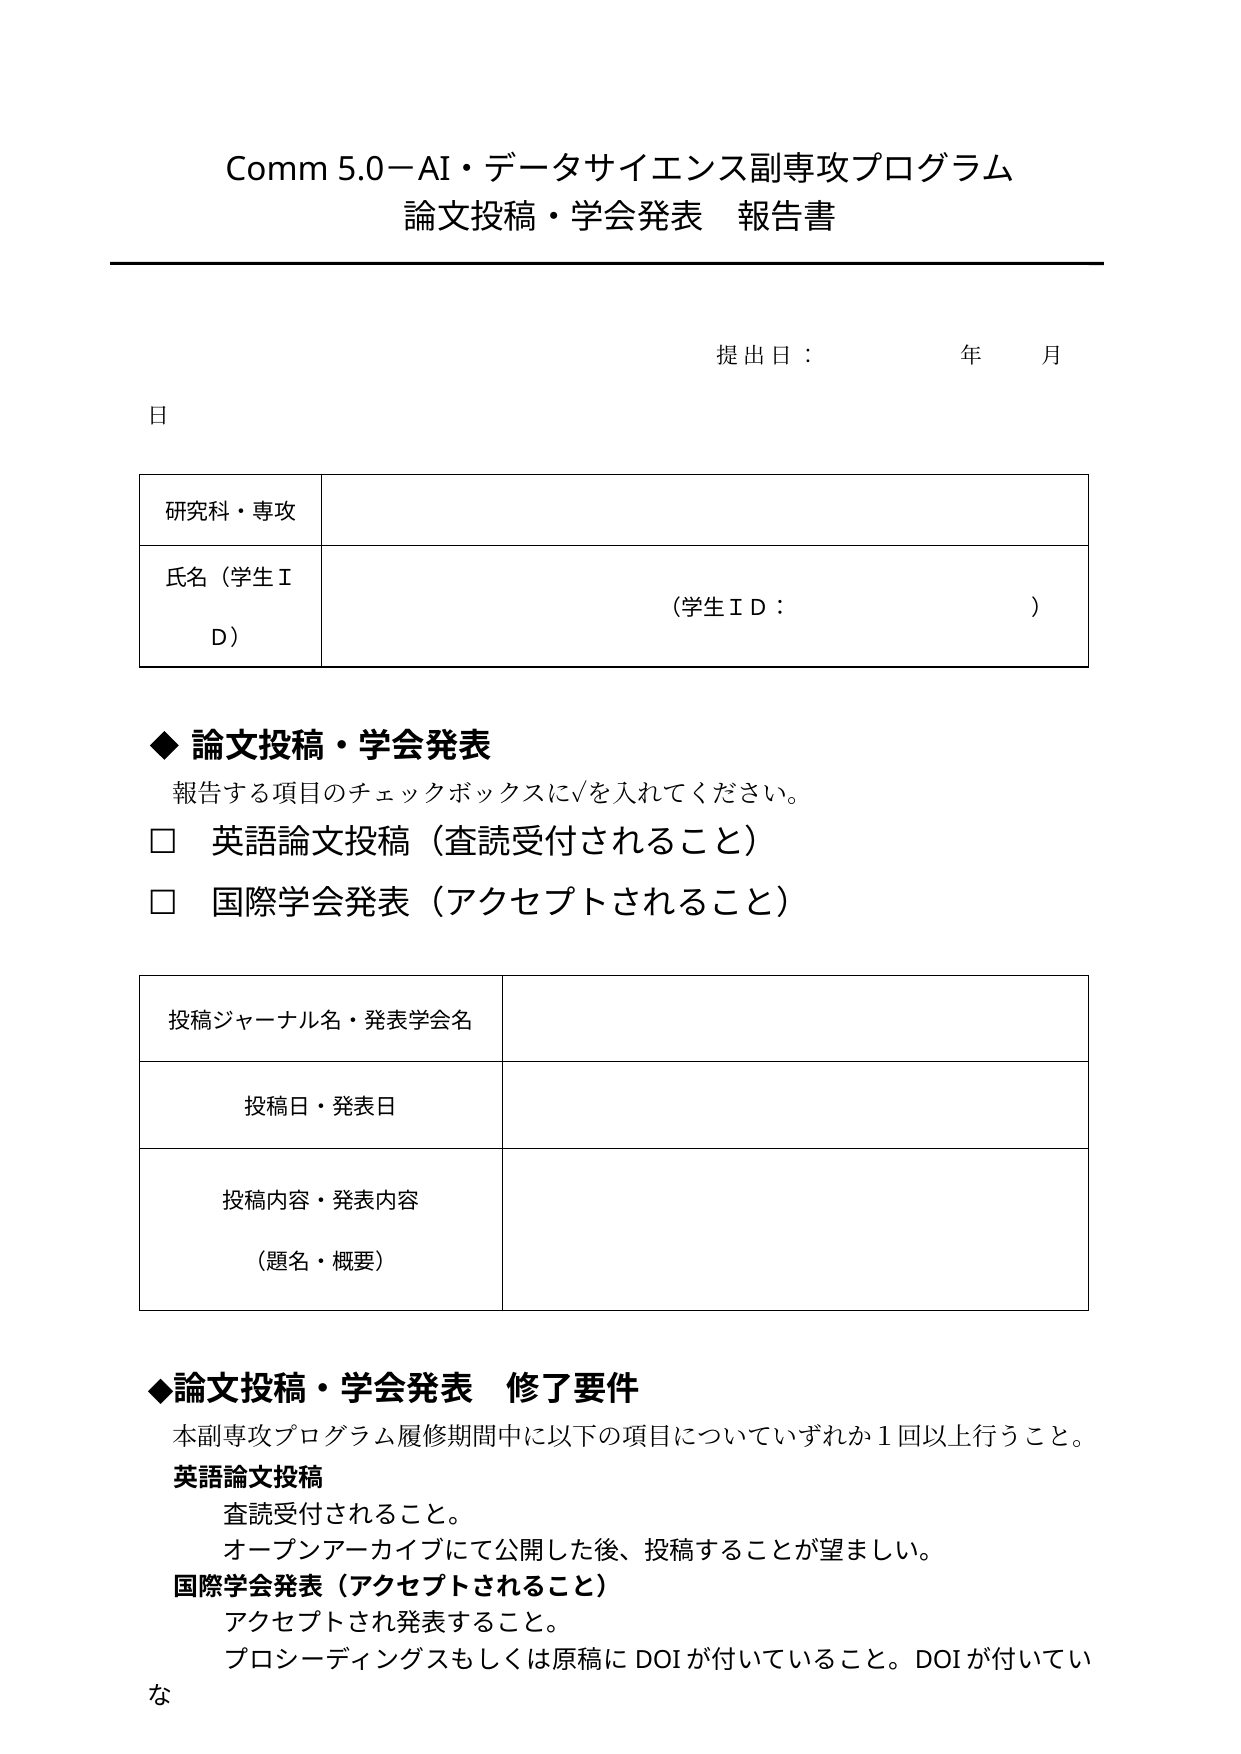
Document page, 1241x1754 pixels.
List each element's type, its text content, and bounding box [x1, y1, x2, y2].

text アクセプトされ発表すること。 [148, 1603, 1092, 1639]
table_cell 氏名（学生ＩＤ） [140, 546, 321, 666]
text オープンアーカイブにて公開した後、投稿することが望ましい。 [148, 1530, 1092, 1567]
text 論文投稿・学会発表 報告書 [148, 190, 1092, 238]
text 査読受付されること。 [148, 1494, 1092, 1530]
table_header [322, 475, 1088, 544]
text 英語論文投稿 [148, 1458, 1092, 1494]
text 提出日： 年 月 日 [148, 324, 1063, 444]
text 国際学会発表（アクセプトされること） [148, 869, 1092, 930]
table_cell 投稿日・発表日 [140, 1062, 502, 1148]
list 論文投稿・学会発表 [148, 713, 1092, 773]
text 国際学会発表（アクセプトされること） [148, 1567, 1092, 1603]
text 本副専攻プログラム履修期間中に以下の項目についていずれか１回以上行うこと。 [148, 1417, 1092, 1453]
table_cell [503, 1149, 1088, 1310]
text ◆論文投稿・学会発表 修了要件 [148, 1356, 1092, 1417]
table_header 投稿ジャーナル名・発表学会名 [140, 976, 502, 1061]
table_cell 投稿内容・発表内容 （題名・概要） [140, 1149, 502, 1310]
text 報告する項目のチェックボックスに✓を入れてください。 [148, 773, 1092, 809]
table_header [503, 976, 1088, 1061]
text プロシーディングスもしくは原稿にDOIが付いていること。DOIが付いていな [148, 1639, 1092, 1712]
table_header 研究科・専攻 [140, 475, 321, 544]
text 英語論文投稿（査読受付されること） [148, 809, 1092, 869]
text Comm 5.0－AI・データサイエンス副専攻プログラム [148, 142, 1092, 190]
table_cell [503, 1062, 1088, 1148]
table_cell （学生ＩＤ： ） [322, 546, 1088, 666]
